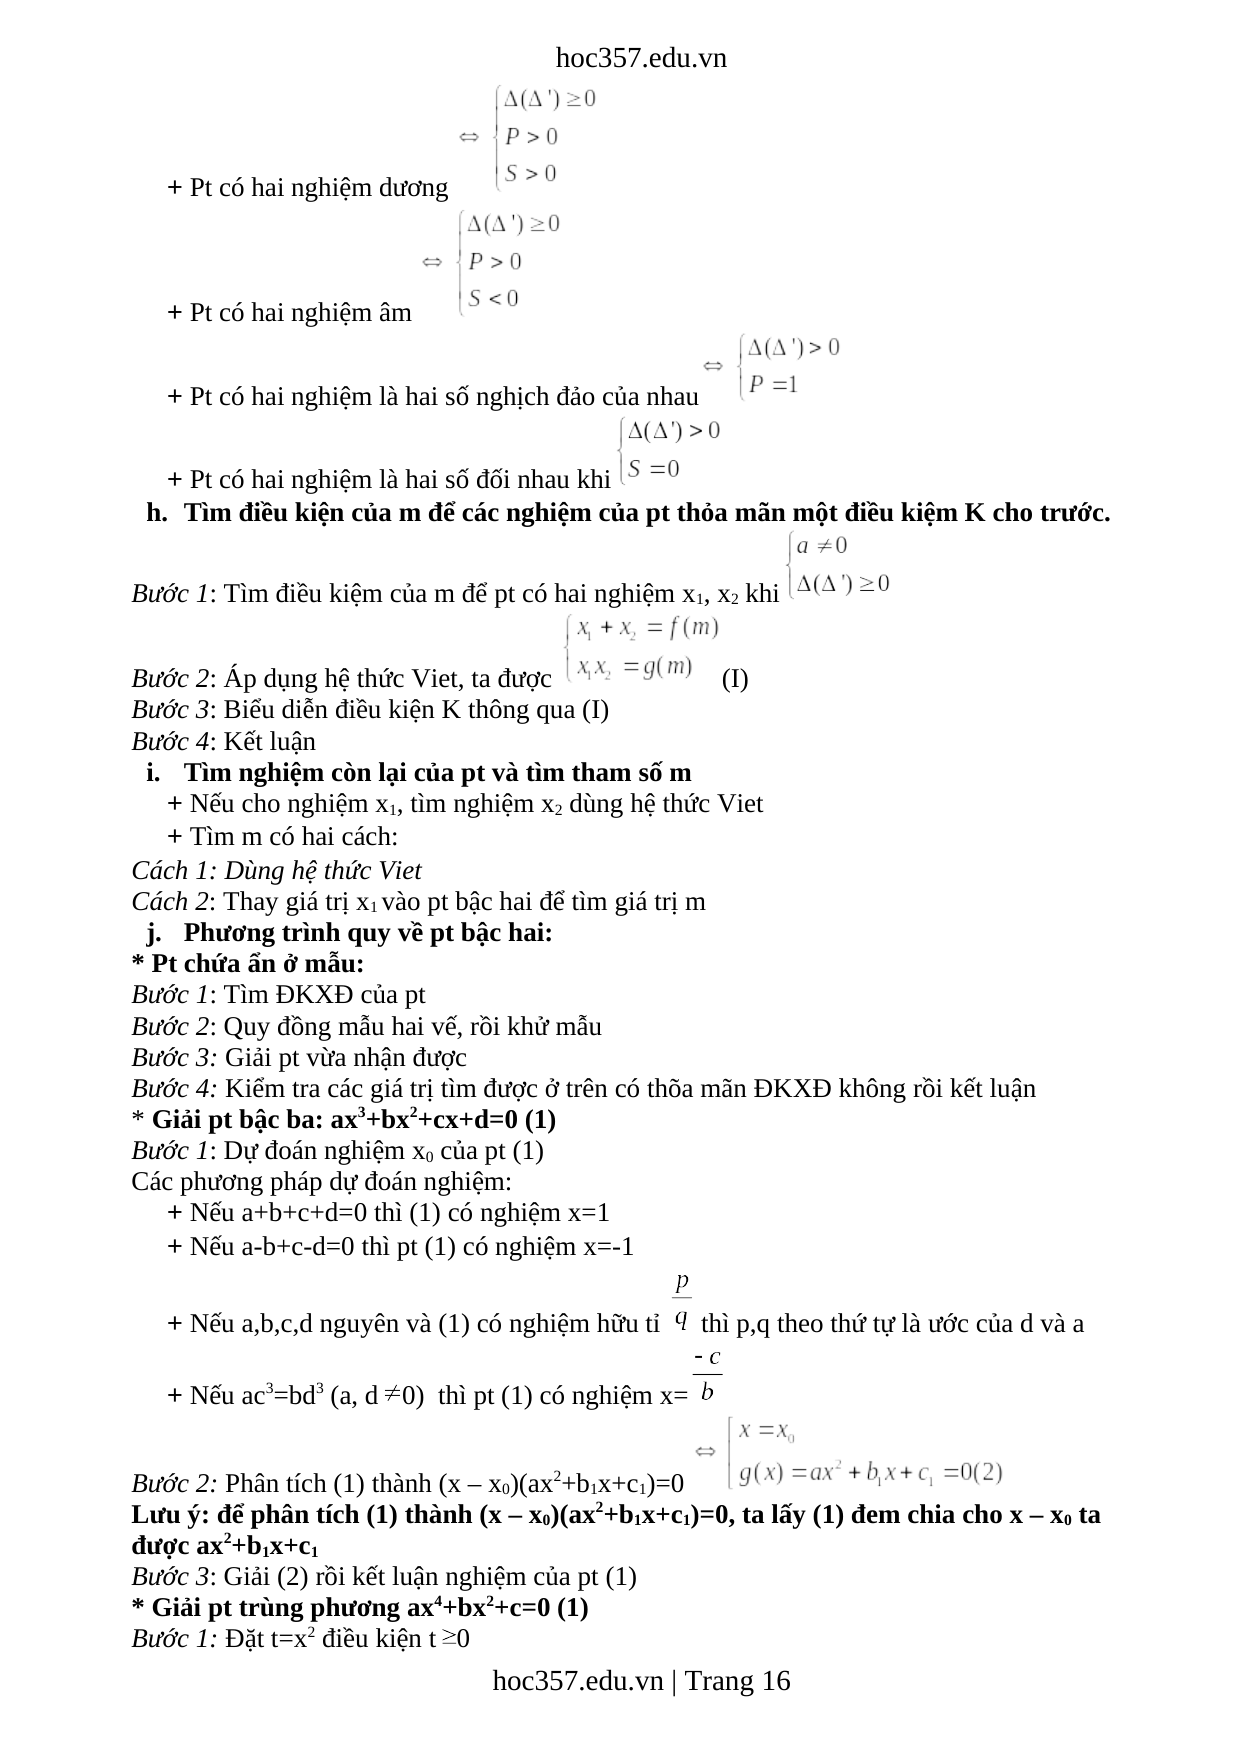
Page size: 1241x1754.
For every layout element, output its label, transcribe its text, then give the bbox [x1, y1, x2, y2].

list Pt có hai nghiệm là hai số nghịch đảo của nhau [167, 330, 1152, 413]
text * Pt chứa ẩn ở mẫu: [131, 947, 1152, 978]
list Pt có hai nghiệm âm [167, 204, 1152, 330]
list Nếu ac3=bd3 (a, d0) thì pt (1) có nghiệm x= [167, 1340, 1152, 1412]
text Bước 3: Biểu diễn điều kiện K thông qua (I) [131, 694, 1152, 725]
list Tìm m có hai cách: [167, 821, 1152, 854]
list Nếu a-b+c-d=0 thì pt (1) có nghiệm x=-1 [167, 1230, 1152, 1263]
list Nếu a,b,c,d nguyên và (1) có nghiệm hữu tỉ thì p,q theo thứ tự là ước của d và a [167, 1263, 1152, 1340]
text Bước 4: Kiểm tra các giá trị tìm được ở trên có thõa mãn ĐKXĐ không rồi kết luận [131, 1072, 1152, 1103]
text Bước 2: Áp dụng hệ thức Viet, ta được (I) [131, 608, 1152, 694]
text * Giải pt bậc ba: ax3+bx2+cx+d=0 (1) [131, 1103, 1152, 1134]
text Cách 2: Thay giá trị x1 vào pt bậc hai để tìm giá trị m [131, 885, 1152, 916]
text Bước 1: Tìm ĐKXĐ của pt [131, 978, 1152, 1010]
list Nếu cho nghiệm x1, tìm nghiệm x2 dùng hệ thức Viet [167, 787, 1152, 821]
list Phương trình quy về pt bậc hai: [146, 916, 1152, 947]
text Bước 1: Tìm điều kiệm của m để pt có hai nghiệm x1, x2 khi [131, 527, 1152, 608]
text Bước 3: Giải pt vừa nhận được [131, 1041, 1152, 1072]
text Bước 2: Phân tích (1) thành (x – x0)(ax2+b1x+c1)=0 [131, 1412, 1152, 1498]
text Bước 2: Quy đồng mẫu hai vế, rồi khử mẫu [131, 1010, 1152, 1041]
text * Giải pt trùng phương ax4+bx2+c=0 (1) [131, 1591, 1152, 1623]
list Tìm điều kiện của m để các nghiệm của pt thỏa mãn một điều kiệm K cho trước. [146, 496, 1152, 527]
text Cách 1: Dùng hệ thức Viet [131, 854, 1152, 885]
text Bước 1: Dự đoán nghiệm x0 của pt (1) [131, 1134, 1152, 1165]
text Lưu ý: để phân tích (1) thành (x – x0)(ax2+b1x+c1)=0, ta lấy (1) đem chia cho x – x0 ta được ax2+b1x+c1 [131, 1498, 1152, 1560]
text Bước 3: Giải (2) rồi kết luận nghiệm của pt (1) [131, 1560, 1152, 1591]
list Nếu a+b+c+d=0 thì (1) có nghiệm x=1 [167, 1197, 1152, 1230]
text Bước 4: Kết luận [131, 725, 1152, 756]
text Các phương pháp dự đoán nghiệm: [131, 1165, 1152, 1197]
list Pt có hai nghiệm dương [167, 79, 1152, 204]
list Tìm nghiệm còn lại của pt và tìm tham số m [146, 756, 1152, 787]
list Pt có hai nghiệm là hai số đối nhau khi [167, 413, 1152, 496]
text Bước 1: Đặt t=x2 điều kiện t0 [131, 1623, 1152, 1654]
